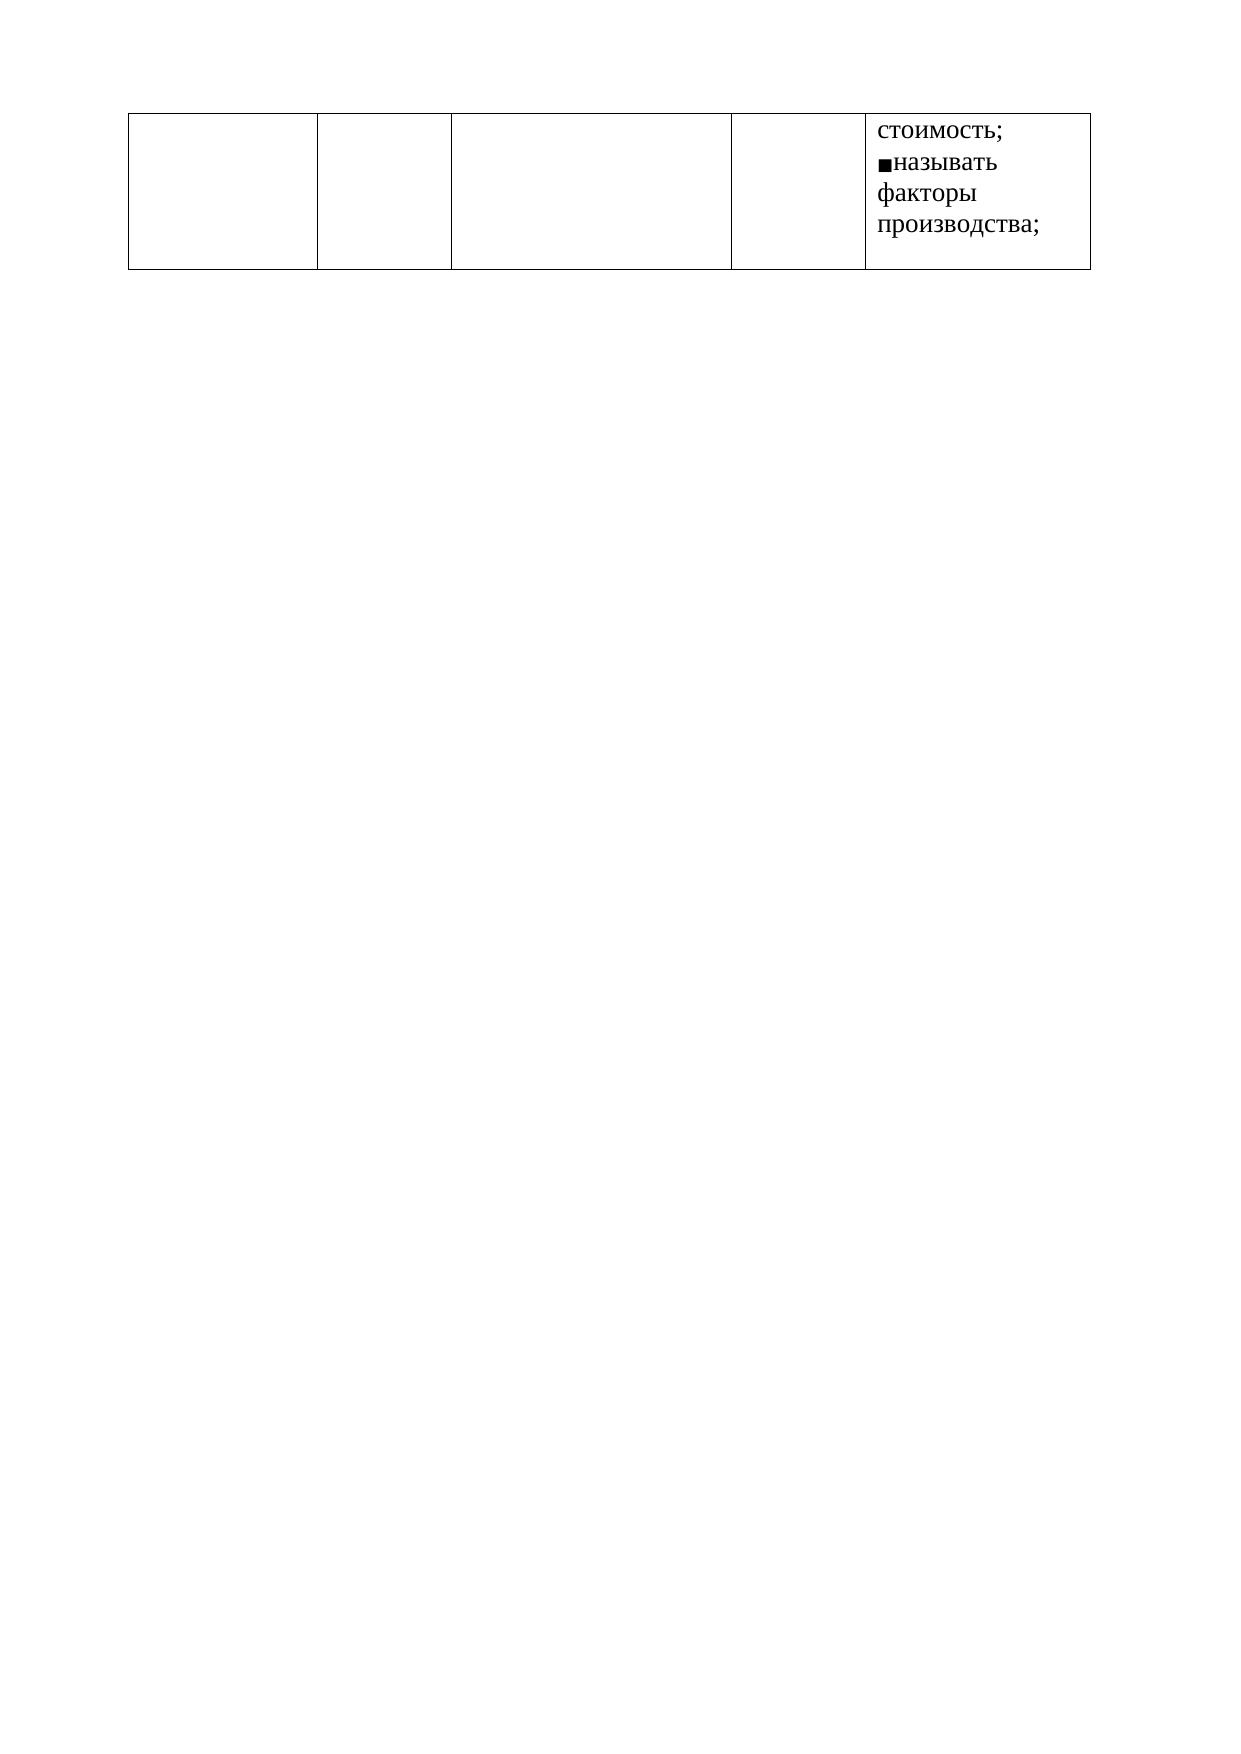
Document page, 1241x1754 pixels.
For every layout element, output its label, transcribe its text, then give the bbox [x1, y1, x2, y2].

table_cell 9 [318, 114, 451, 269]
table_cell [452, 114, 731, 269]
table_cell 9 [732, 114, 865, 269]
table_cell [129, 114, 317, 269]
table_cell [866, 114, 1090, 269]
